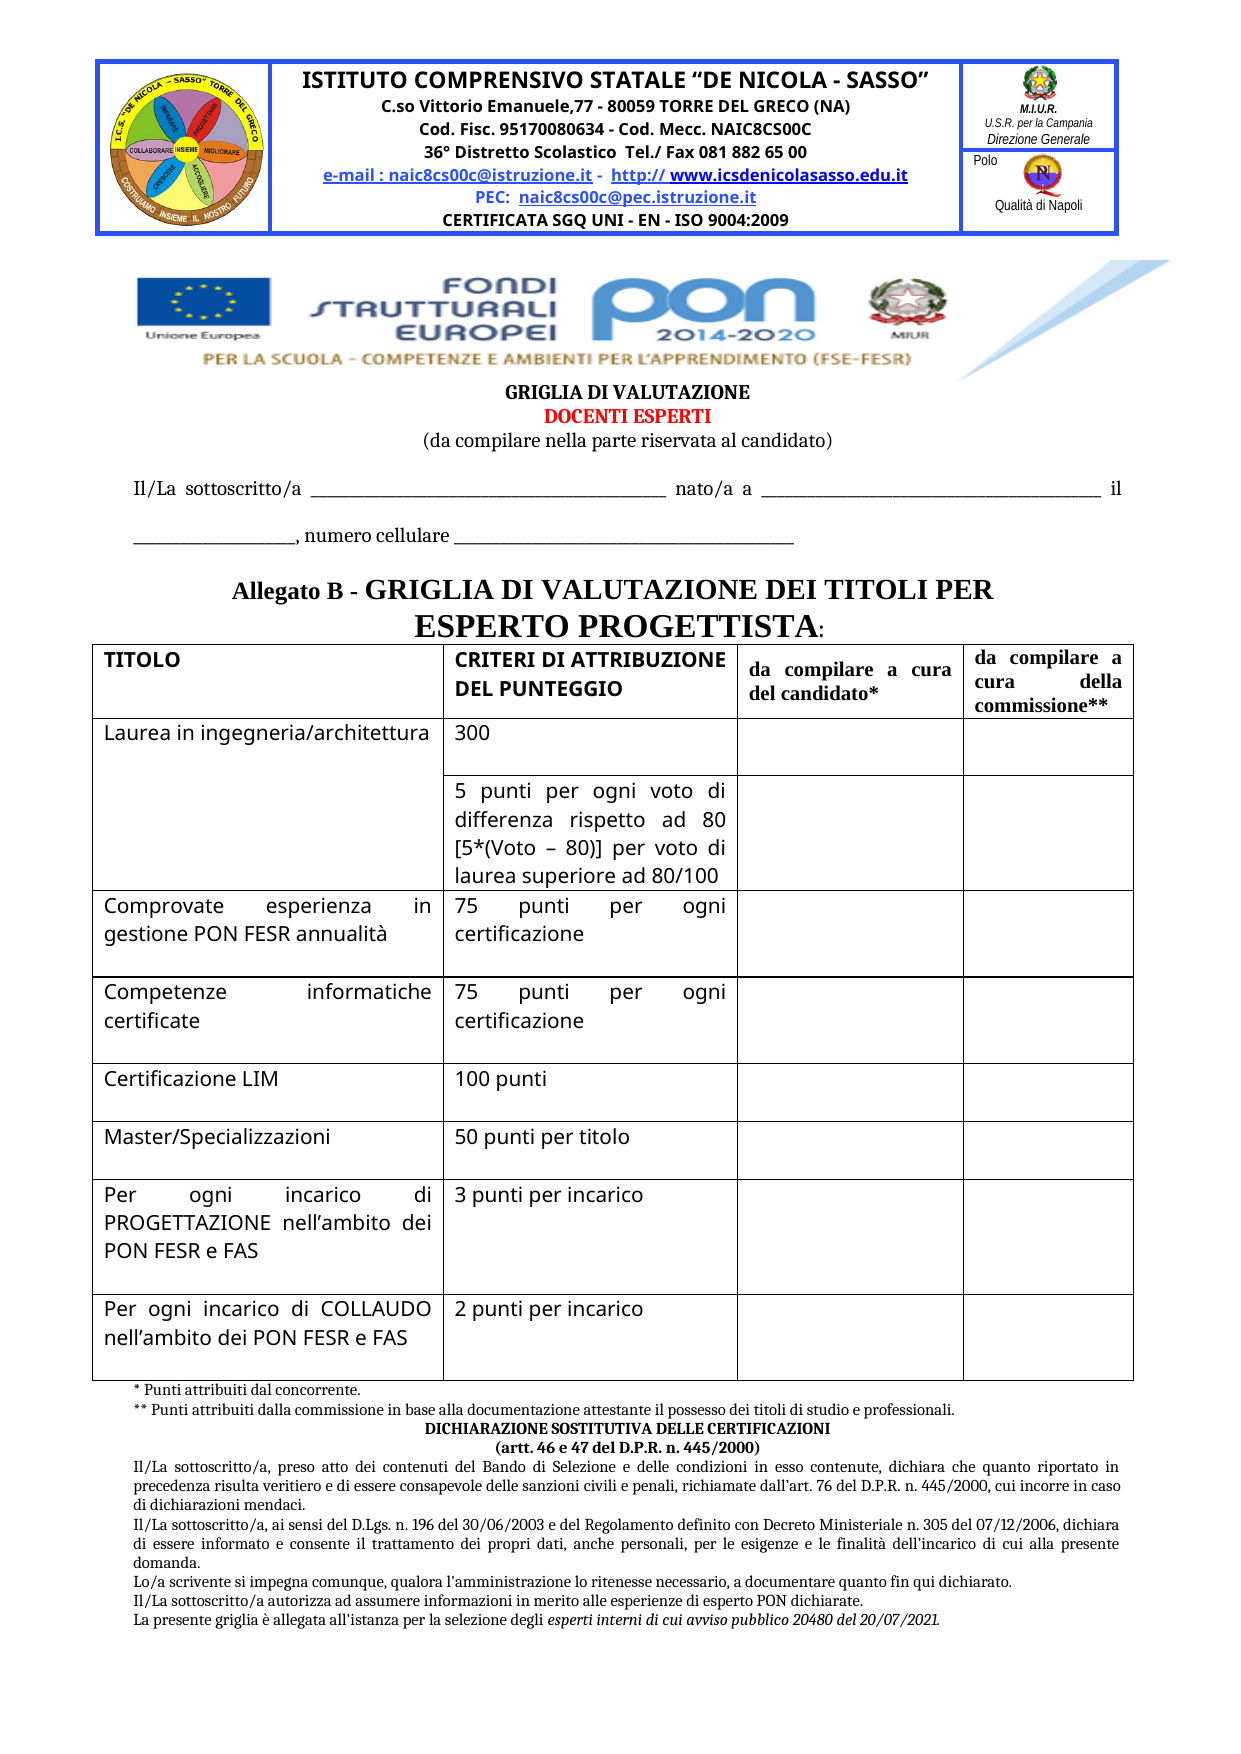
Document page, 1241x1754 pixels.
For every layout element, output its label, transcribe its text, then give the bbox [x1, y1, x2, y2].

text (artt. 46 e 47 del D.P.R. n. 445/2000) [133, 1438, 1122, 1457]
table_cell Per ogni incarico di PROGETTAZIONE nell’ambito dei PON FESR e FAS [93, 1180, 443, 1293]
table_cell 75 punti per ogni certificazione [444, 978, 737, 1063]
table_header CRITERI DI ATTRIBUZIONE DEL PUNTEGGIO [444, 645, 737, 717]
table_cell [738, 978, 963, 1063]
text Il/La sottoscritto/a ______________________________________________ nato/a a ____________________________________________ il _____________________, numero cellulare ____________________________________________ [133, 476, 1122, 548]
table_header da compilare a cura della commissione** [964, 645, 1133, 717]
table_cell [964, 1122, 1133, 1179]
text Il/La sottoscritto/a, preso atto dei contenuti del Bando di Selezione e delle condizioni in esso contenute, dichiara che quanto riportato in precedenza risulta veritiero e di essere consapevole delle sanzioni civili e penali, richiamate dall’art. 76 del D.P.R. n. 445/2000, cui incorre in caso di dichiarazioni mendaci. [133, 1457, 1122, 1515]
text * Punti attribuiti dal concorrente. [133, 1381, 1122, 1400]
table_cell 2 punti per incarico [444, 1295, 737, 1380]
table_cell 300 [444, 719, 737, 775]
table_cell Master/Specializzazioni [93, 1122, 443, 1179]
table_cell 100 punti [444, 1064, 737, 1121]
table_cell [738, 891, 963, 976]
table_cell 5 punti per ogni voto di differenza rispetto ad 80 [5*(Voto – 80)] per voto di laurea superiore ad 80/100 [444, 776, 737, 890]
table_cell [738, 1295, 963, 1380]
picture [1016, 64, 1064, 102]
table_cell [738, 1064, 963, 1121]
text GRIGLIA DI VALUTAZIONE [133, 380, 1122, 404]
text ESPERTO PROGETTISTA: [115, 606, 1123, 644]
table_cell Comprovate esperienza in gestione PON FESR annualità [93, 891, 443, 976]
text Allegato B - GRIGLIA DI VALUTAZIONE DEI TITOLI PER [103, 572, 1122, 606]
text Il/La sottoscritto/a autorizza ad assumere informazioni in merito alle esperienze di esperto PON dichiarate. [133, 1592, 1122, 1611]
table_cell [964, 891, 1133, 976]
text Lo/a scrivente si impegna comunque, qualora l'amministrazione lo ritenesse necessario, a documentare quanto fin qui dichiarato. [133, 1572, 1122, 1592]
table_cell [738, 1180, 963, 1293]
table_cell [964, 1064, 1133, 1121]
text (da compilare nella parte riservata al candidato) [133, 428, 1122, 452]
table_cell [738, 1122, 963, 1179]
text La presente griglia è allegata all'istanza per la selezione degli esperti interni di cui avviso pubblico 20480 del 20/07/2021. [133, 1611, 1122, 1630]
text DOCENTI ESPERTI [133, 404, 1122, 428]
table_cell Per ogni incarico di COLLAUDO nell’ambito dei PON FESR e FAS [93, 1295, 443, 1380]
table_cell Laurea in ingegneria/architettura [93, 719, 443, 890]
table_cell [964, 776, 1133, 890]
table_cell [964, 978, 1133, 1063]
table_cell [964, 1180, 1133, 1293]
table_cell 75 punti per ogni certificazione [444, 891, 737, 976]
table_cell Competenze informatiche certificate [93, 978, 443, 1063]
table_cell [738, 719, 963, 775]
table_header TITOLO [93, 645, 443, 717]
table_cell 50 punti per titolo [444, 1122, 737, 1179]
picture [103, 260, 1175, 382]
table_cell [964, 719, 1133, 775]
text Il/La sottoscritto/a, ai sensi del D.Lgs. n. 196 del 30/06/2003 e del Regolamento definito con Decreto Ministeriale n. 305 del 07/12/2006, dichiara di essere informato e consente il trattamento dei propri dati, anche personali, per le esigenze e le finalità dell’incarico di cui alla presente domanda. [133, 1515, 1122, 1572]
table_cell [964, 1295, 1133, 1380]
table_cell [738, 776, 963, 890]
text DICHIARAZIONE SOSTITUTIVA DELLE CERTIFICAZIONI [133, 1419, 1122, 1438]
table_header da compilare a cura del candidato* [738, 645, 963, 717]
table_cell 3 punti per incarico [444, 1180, 737, 1293]
picture [1022, 153, 1063, 197]
picture [103, 64, 268, 231]
text ** Punti attribuiti dalla commissione in base alla documentazione attestante il possesso dei titoli di studio e professionali. [133, 1400, 1122, 1419]
table_cell Certificazione LIM [93, 1064, 443, 1121]
